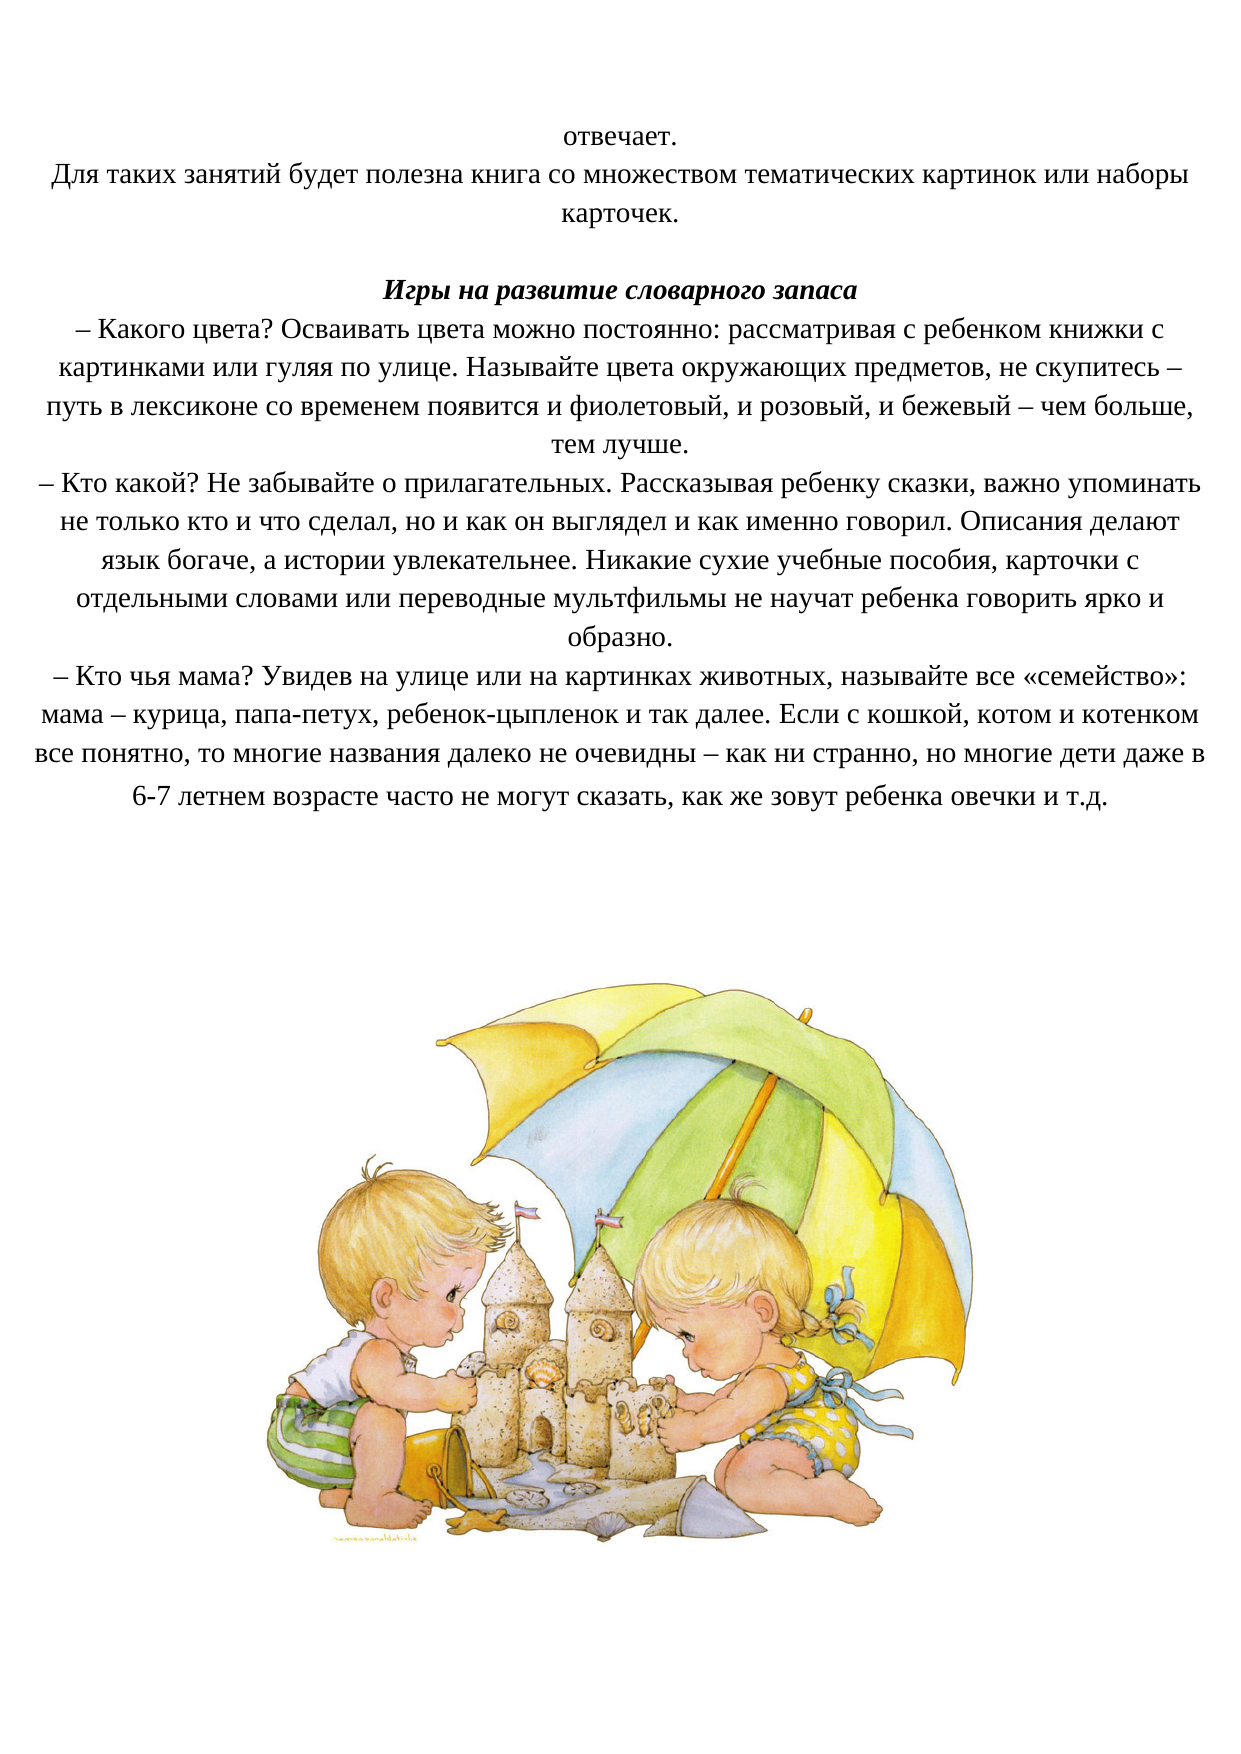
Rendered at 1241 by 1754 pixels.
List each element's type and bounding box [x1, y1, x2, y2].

text [29, 118, 1211, 812]
picture [257, 968, 984, 1549]
